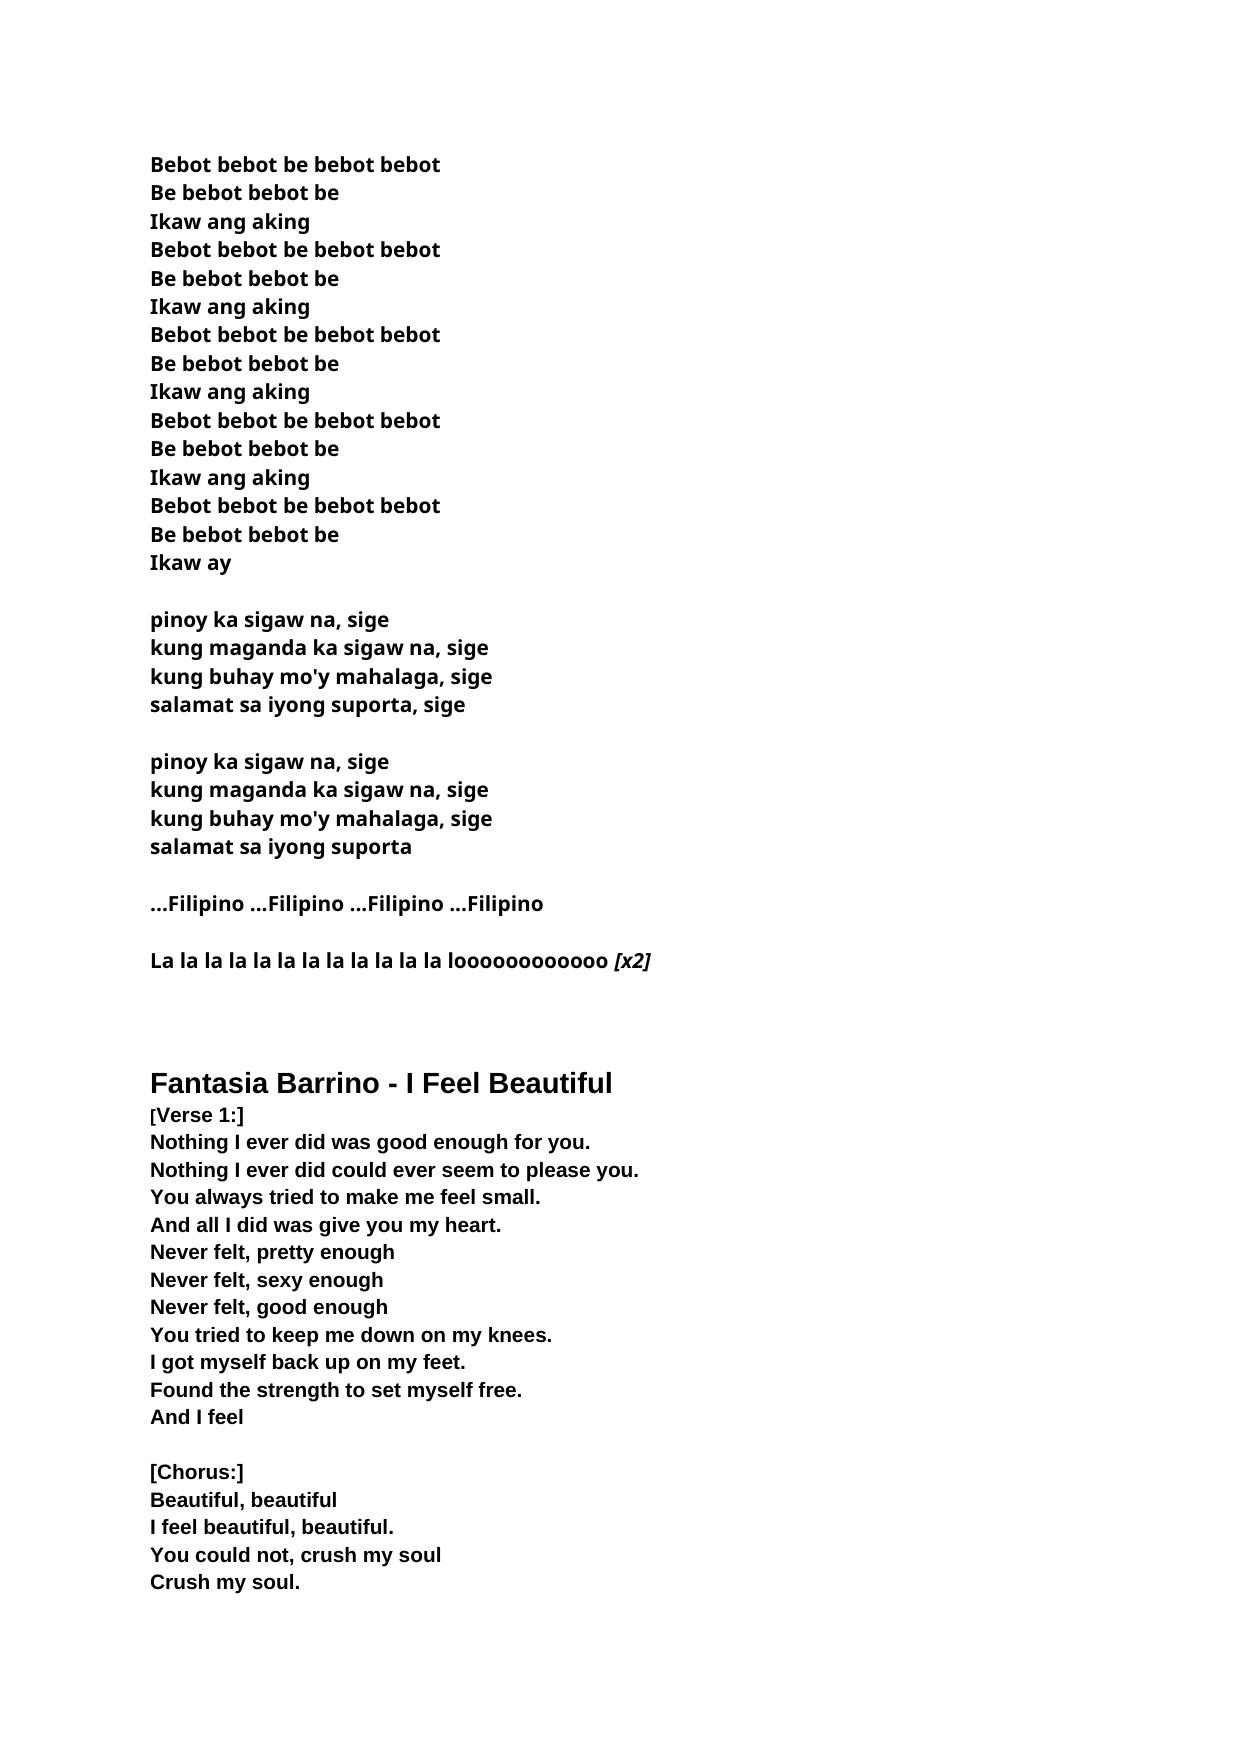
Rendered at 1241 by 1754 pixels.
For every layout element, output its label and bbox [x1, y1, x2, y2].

text [150, 1066, 1090, 1594]
subtitle [150, 150, 1090, 975]
